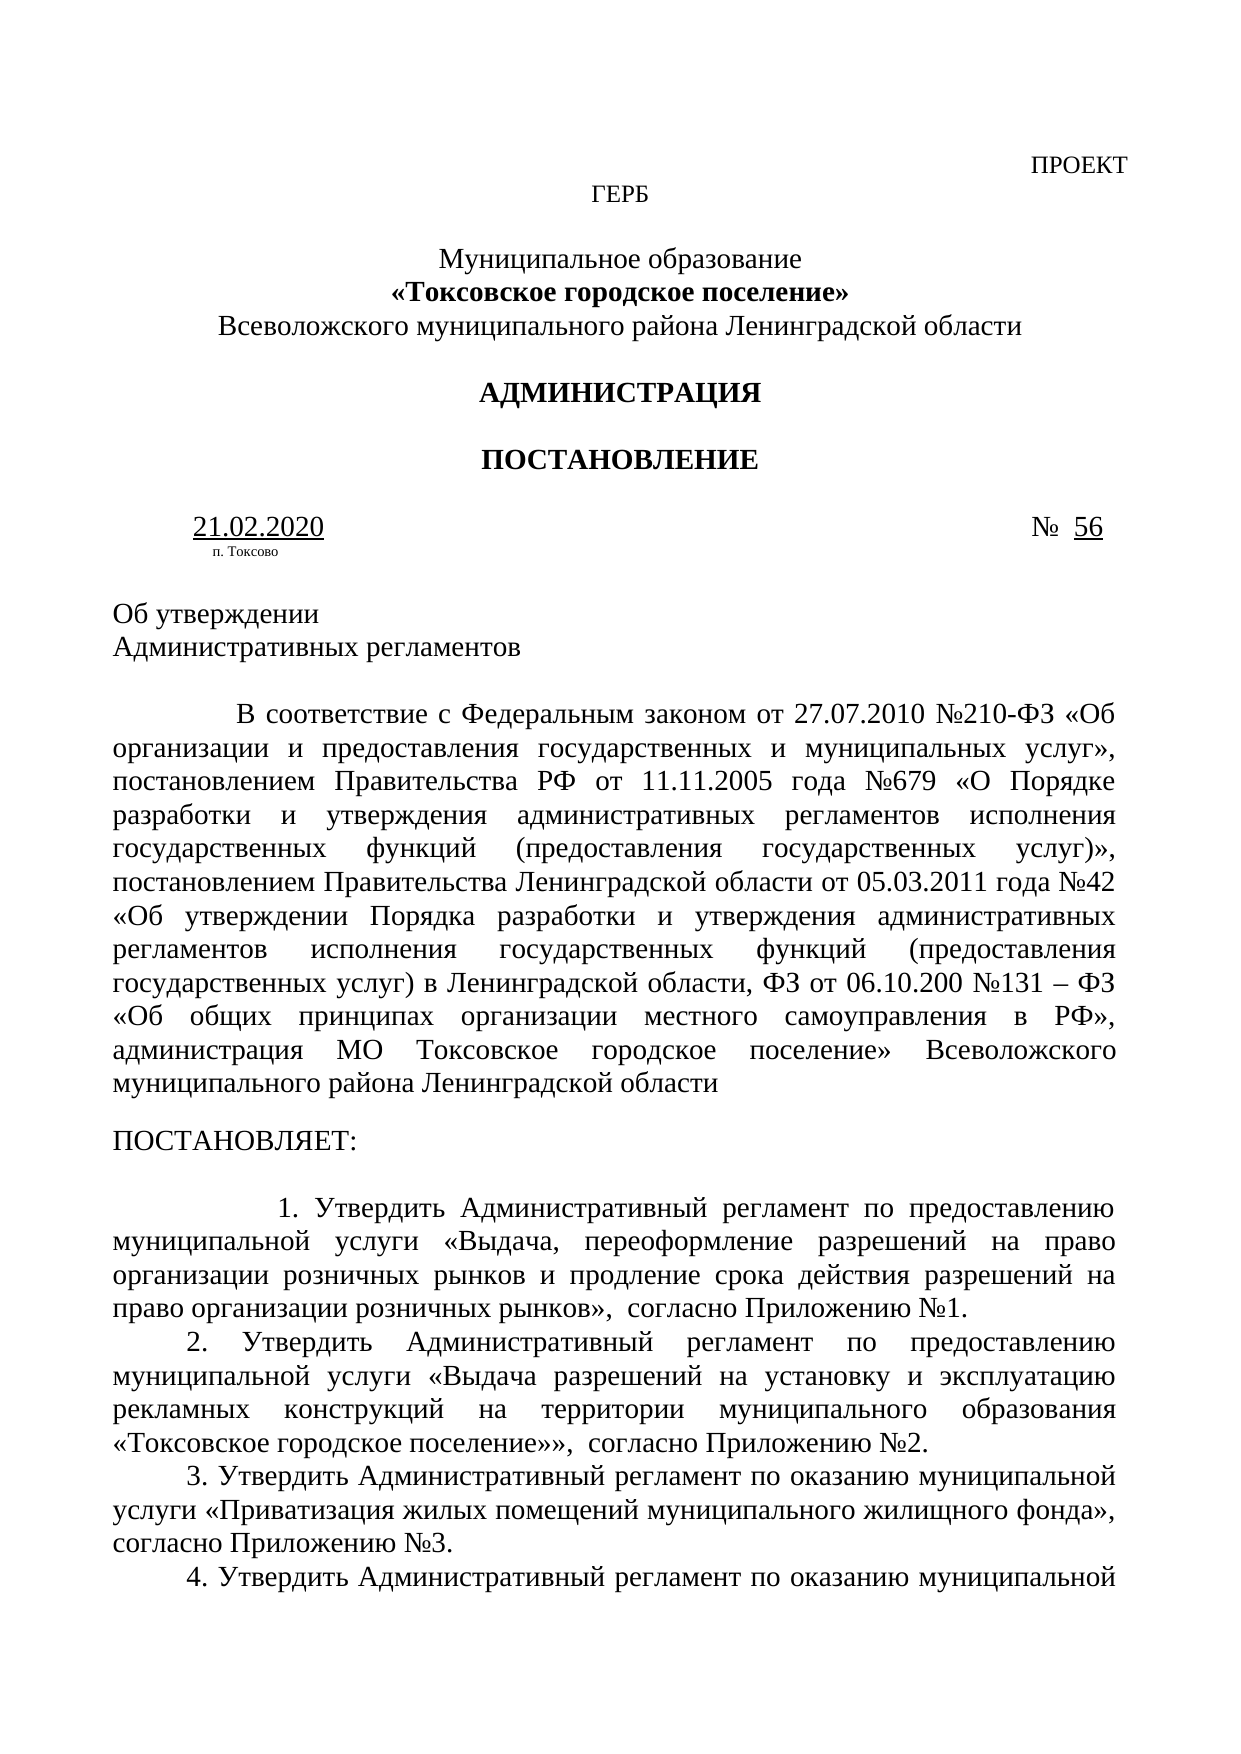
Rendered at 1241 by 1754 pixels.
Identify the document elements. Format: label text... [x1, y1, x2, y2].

text 3. Утвердить Административный регламент по оказанию муниципальной услуги «Приватизация жилых помещений муниципального жилищного фонда», согласно Приложению №3. [112, 1458, 1117, 1559]
text Муниципальное образование [112, 241, 1128, 274]
text В соответствие с Федеральным законом от 27.07.2010 №210-ФЗ «Об организации и предоставления государственных и муниципальных услуг», постановлением Правительства РФ от 11.11.2005 года №679 «О Порядке разработки и утверждения административных регламентов исполнения государственных функций (предоставления государственных услуг)», постановлением Правительства Ленинградской области от 05.03.2011 года №42 «Об утверждении Порядка разработки и утверждения административных регламентов исполнения государственных функций (предоставления государственных услуг) в Ленинградской области, ФЗ от 06.10.200 №131 – ФЗ «Об общих принципах организации местного самоуправления в РФ», администрация МО Токсовское городское поселение» Всеволожского муниципального района Ленинградской области [112, 696, 1117, 1099]
text 1. Утвердить Административный регламент по предоставлению муниципальной услуги «Выдача, переоформление разрешений на право организации розничных рынков и продление срока действия разрешений на право организации розничных рынков», согласно Приложению №1. [112, 1190, 1117, 1324]
text 21.02.2020 № 56 [112, 509, 1128, 543]
text «Токсовское городское поселение» [112, 274, 1128, 308]
text п. Токсово [112, 543, 1128, 572]
text ПРОЕКТ [112, 150, 1128, 179]
text Об утверждении Административных регламентов [112, 596, 1039, 663]
text ПОСТАНОВЛЕНИЕ [112, 442, 1128, 476]
text Всеволожского муниципального района Ленинградской области [112, 308, 1128, 342]
text АДМИНИСТРАЦИЯ [112, 375, 1128, 409]
text ГЕРБ [112, 179, 1128, 207]
text 2. Утвердить Административный регламент по предоставлению муниципальной услуги «Выдача разрешений на установку и эксплуатацию рекламных конструкций на территории муниципального образования «Токсовское городское поселение»», согласно Приложению №2. [112, 1324, 1117, 1458]
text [112, 1559, 1117, 1592]
text ПОСТАНОВЛЯЕТ: [112, 1123, 1039, 1156]
